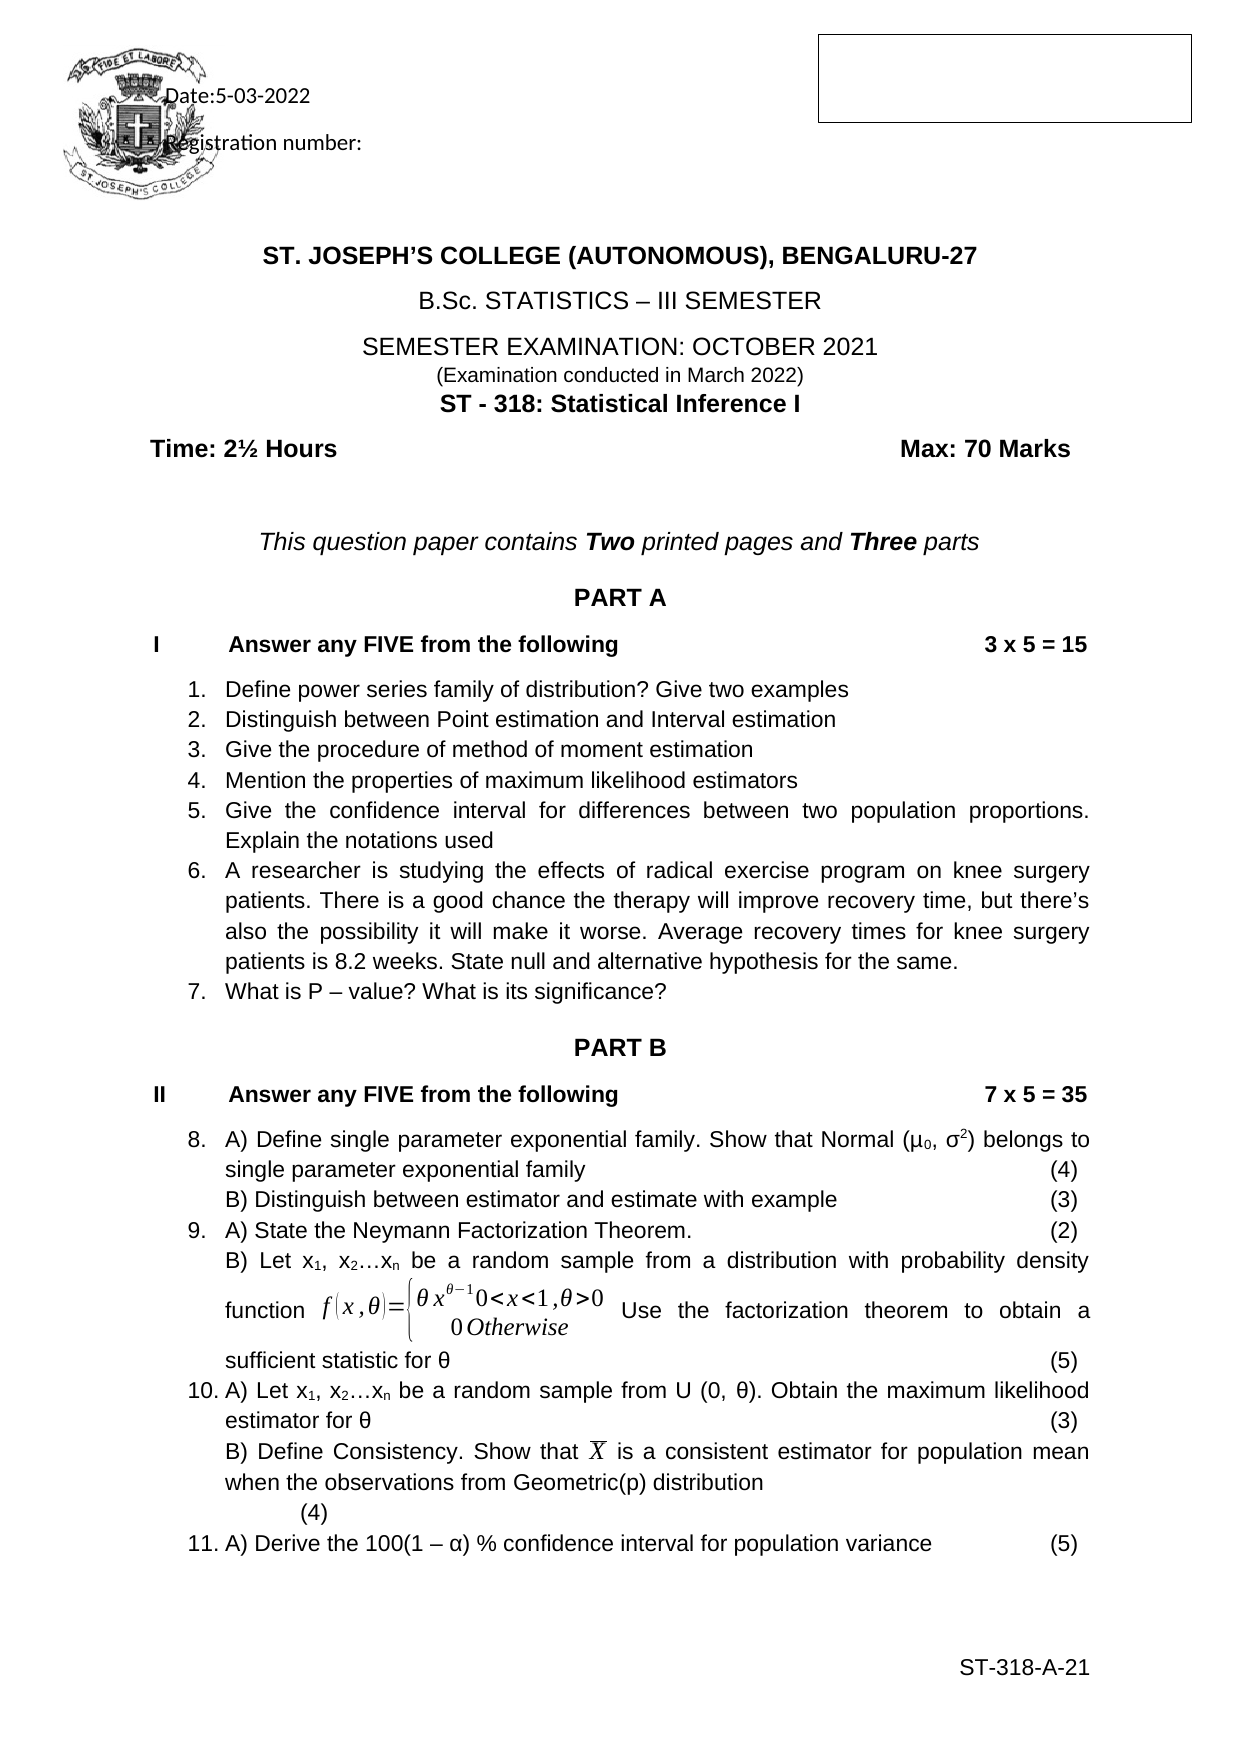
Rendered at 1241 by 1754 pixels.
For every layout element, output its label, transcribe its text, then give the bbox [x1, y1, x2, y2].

list B) Define Consistency. Show that is a consistent estimator for population mean when the observations from Geometric(p) distribution (4) [225, 1438, 1090, 1526]
list Give the procedure of method of moment estimation [187, 736, 1090, 763]
list A) State the Neymann Factorization Theorem. (2) [187, 1217, 1090, 1243]
text PART A [150, 583, 1090, 612]
text SEMESTER EXAMINATION: OCTOBER 2021 [150, 332, 1090, 360]
text I Answer any FIVE from the following 3 x 5 = 15 [150, 631, 1090, 657]
text II Answer any FIVE from the following 7 x 5 = 35 [150, 1081, 1090, 1107]
text This question paper contains Two printed pages and Three parts [150, 527, 1090, 556]
list B) Let x1, x2…xn be a random sample from a distribution with probability density function Use the factorization theorem to obtain a sufficient statistic for θ (5) [225, 1247, 1090, 1373]
list A) Derive the 100(1 – α) % confidence interval for population variance (5) [187, 1529, 1090, 1556]
text ST - 318: Statistical Inference I [150, 388, 1090, 417]
list B) Distinguish between estimator and estimate with example (3) [225, 1186, 1090, 1213]
text ST. JOSEPH’S COLLEGE (AUTONOMOUS), BENGALURU-27 [150, 241, 1090, 269]
list Define power series family of distribution? Give two examples [187, 676, 1090, 702]
text B.Sc. STATISTICS – III SEMESTER [150, 286, 1090, 315]
list Mention the properties of maximum likelihood estimators [187, 767, 1090, 793]
list Give the confidence interval for differences between two population proportions. Explain the notations used [187, 797, 1090, 853]
text PART B [150, 1033, 1090, 1062]
list A) Define single parameter exponential family. Show that Normal (µ0, σ2) belongs to single parameter exponential family (4) [187, 1126, 1090, 1183]
text (Examination conducted in March 2022) [150, 363, 1090, 387]
list Distinguish between Point estimation and Interval estimation [187, 706, 1090, 732]
list A) Let x1, x2…xn be a random sample from U (0, θ). Obtain the maximum likelihood estimator for θ (3) [187, 1377, 1090, 1434]
text Time: 2½ Hours Max: 70 Marks [150, 434, 1090, 463]
list What is P – value? What is its significance? [187, 978, 1090, 1004]
list A researcher is studying the effects of radical exercise program on knee surgery patients. There is a good chance the therapy will improve recovery time, but there’s also the possibility it will make it worse. Average recovery times for knee surgery patients is 8.2 weeks. State null and alternative hypothesis for the same. [187, 857, 1090, 974]
picture [62, 45, 226, 201]
